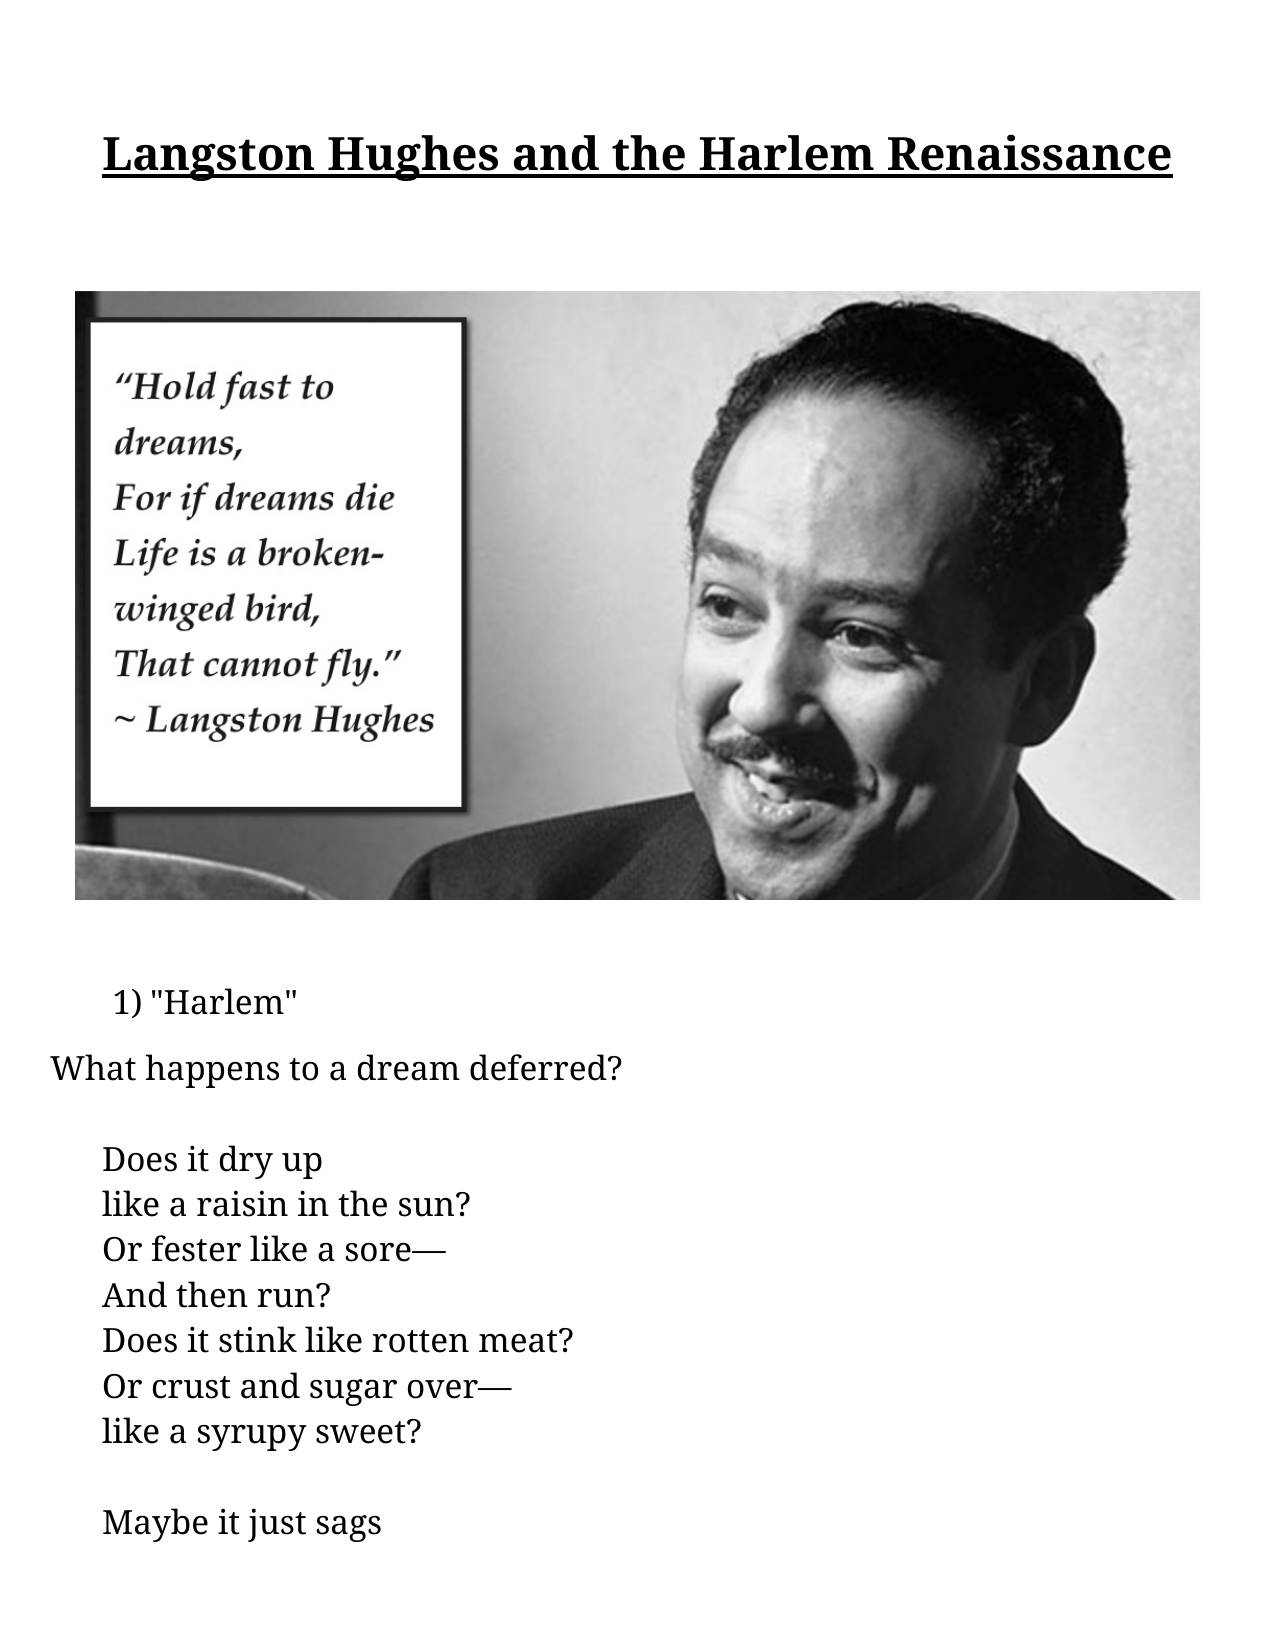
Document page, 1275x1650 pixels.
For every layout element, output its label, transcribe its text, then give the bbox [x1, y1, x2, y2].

text like a syrupy sweet? [50, 1408, 1200, 1453]
text Maybe it just sags [50, 1499, 1200, 1544]
text And then run? [50, 1272, 1200, 1317]
text Does it dry up [50, 1135, 1200, 1181]
text What happens to a dream deferred? [50, 1044, 1200, 1090]
picture [75, 289, 1200, 900]
text Or fester like a sore— [50, 1226, 1200, 1272]
text Does it stink like rotten meat? [50, 1317, 1200, 1362]
text like a raisin in the sun? [50, 1181, 1200, 1226]
text Langston Hughes and the Harlem Renaissance [75, 122, 1200, 184]
list "Harlem" [112, 979, 1200, 1024]
text Or crust and sugar over— [50, 1362, 1200, 1408]
